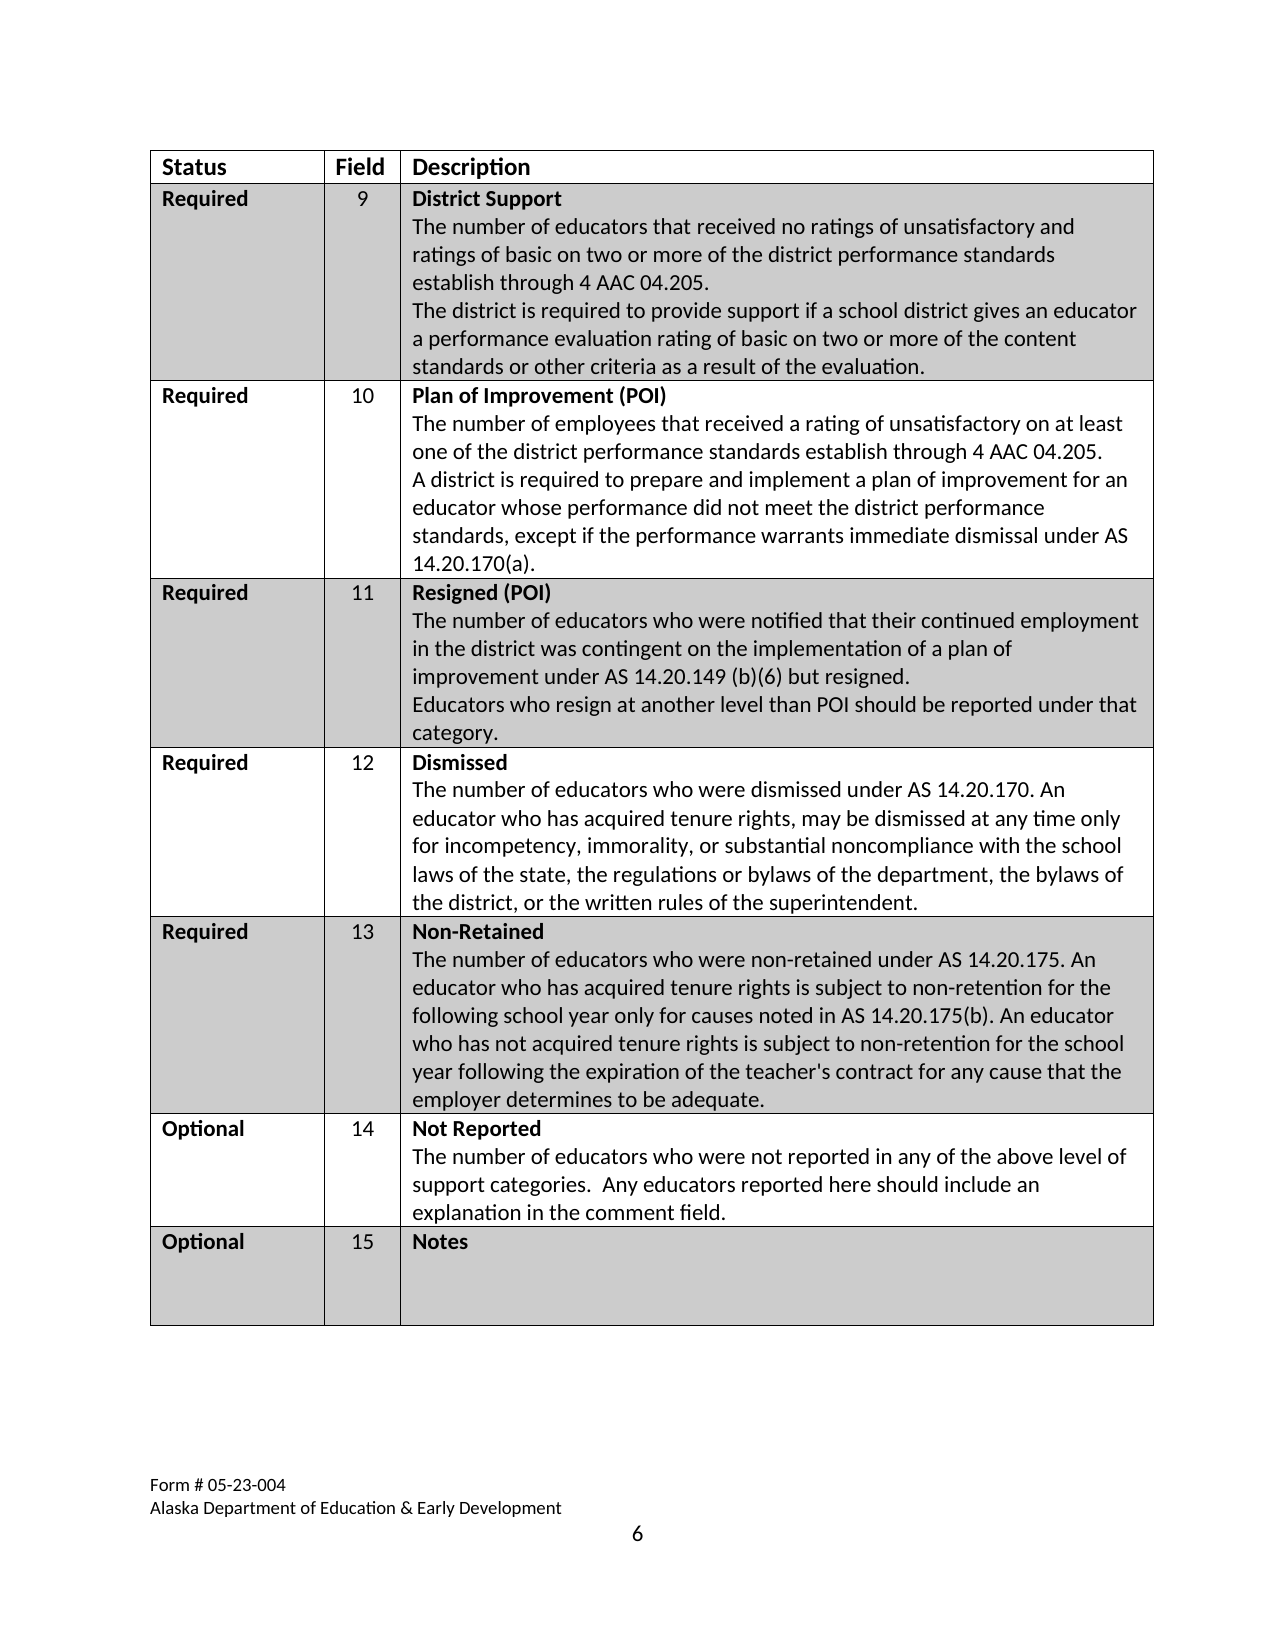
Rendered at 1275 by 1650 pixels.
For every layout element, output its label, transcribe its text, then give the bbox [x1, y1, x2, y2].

table_cell 14 [325, 1114, 400, 1226]
table_header Status [151, 151, 324, 183]
table_cell Optional [151, 1227, 324, 1325]
table_cell Dismissed The number of educators who were dismissed under AS 14.20.170. An educator who has acquired tenure rights, may be dismissed at any time only for incompetency, immorality, or substantial noncompliance with the school laws of the state, the regulations or bylaws of the department, the bylaws of the district, or the written rules of the superintendent. [401, 748, 1153, 916]
table_cell Non-Retained The number of educators who were non-retained under AS 14.20.175. An educator who has acquired tenure rights is subject to non-retention for the following school year only for causes noted in AS 14.20.175(b). An educator who has not acquired tenure rights is subject to non-retention for the school year following the expiration of the teacher's contract for any cause that the employer determines to be adequate. [401, 917, 1153, 1113]
table_cell 9 [325, 184, 400, 380]
table_cell Required [151, 184, 324, 380]
table_cell District Support The number of educators that received no ratings of unsatisfactory and ratings of basic on two or more of the district performance standards establish through 4 AAC 04.205. The district is required to provide support if a school district gives an educator a performance evaluation rating of basic on two or more of the content standards or other criteria as a result of the evaluation. [401, 184, 1153, 380]
table_cell Plan of Improvement (POI) The number of employees that received a rating of unsatisfactory on at least one of the district performance standards establish through 4 AAC 04.205. A district is required to prepare and implement a plan of improvement for an educator whose performance did not meet the district performance standards, except if the performance warrants immediate dismissal under AS 14.20.170(a). [401, 381, 1153, 577]
table_cell 12 [325, 748, 400, 916]
table_header Field [325, 151, 400, 183]
table_cell Optional [151, 1114, 324, 1226]
table_cell 13 [325, 917, 400, 1113]
table_cell Required [151, 917, 324, 1113]
table_cell Required [151, 381, 324, 577]
table_cell Not Reported The number of educators who were not reported in any of the above level of support categories. Any educators reported here should include an explanation in the comment field. [401, 1114, 1153, 1226]
table_cell Required [151, 579, 324, 747]
table_cell 10 [325, 381, 400, 577]
table_cell 15 [325, 1227, 400, 1325]
table_cell Resigned (POI) The number of educators who were notified that their continued employment in the district was contingent on the implementation of a plan of improvement under AS 14.20.149 (b)(6) but resigned. Educators who resign at another level than POI should be reported under that category. [401, 579, 1153, 747]
table_header Description [401, 151, 1153, 183]
table_cell 11 [325, 579, 400, 747]
table_cell Notes [401, 1227, 1153, 1325]
table_cell Required [151, 748, 324, 916]
